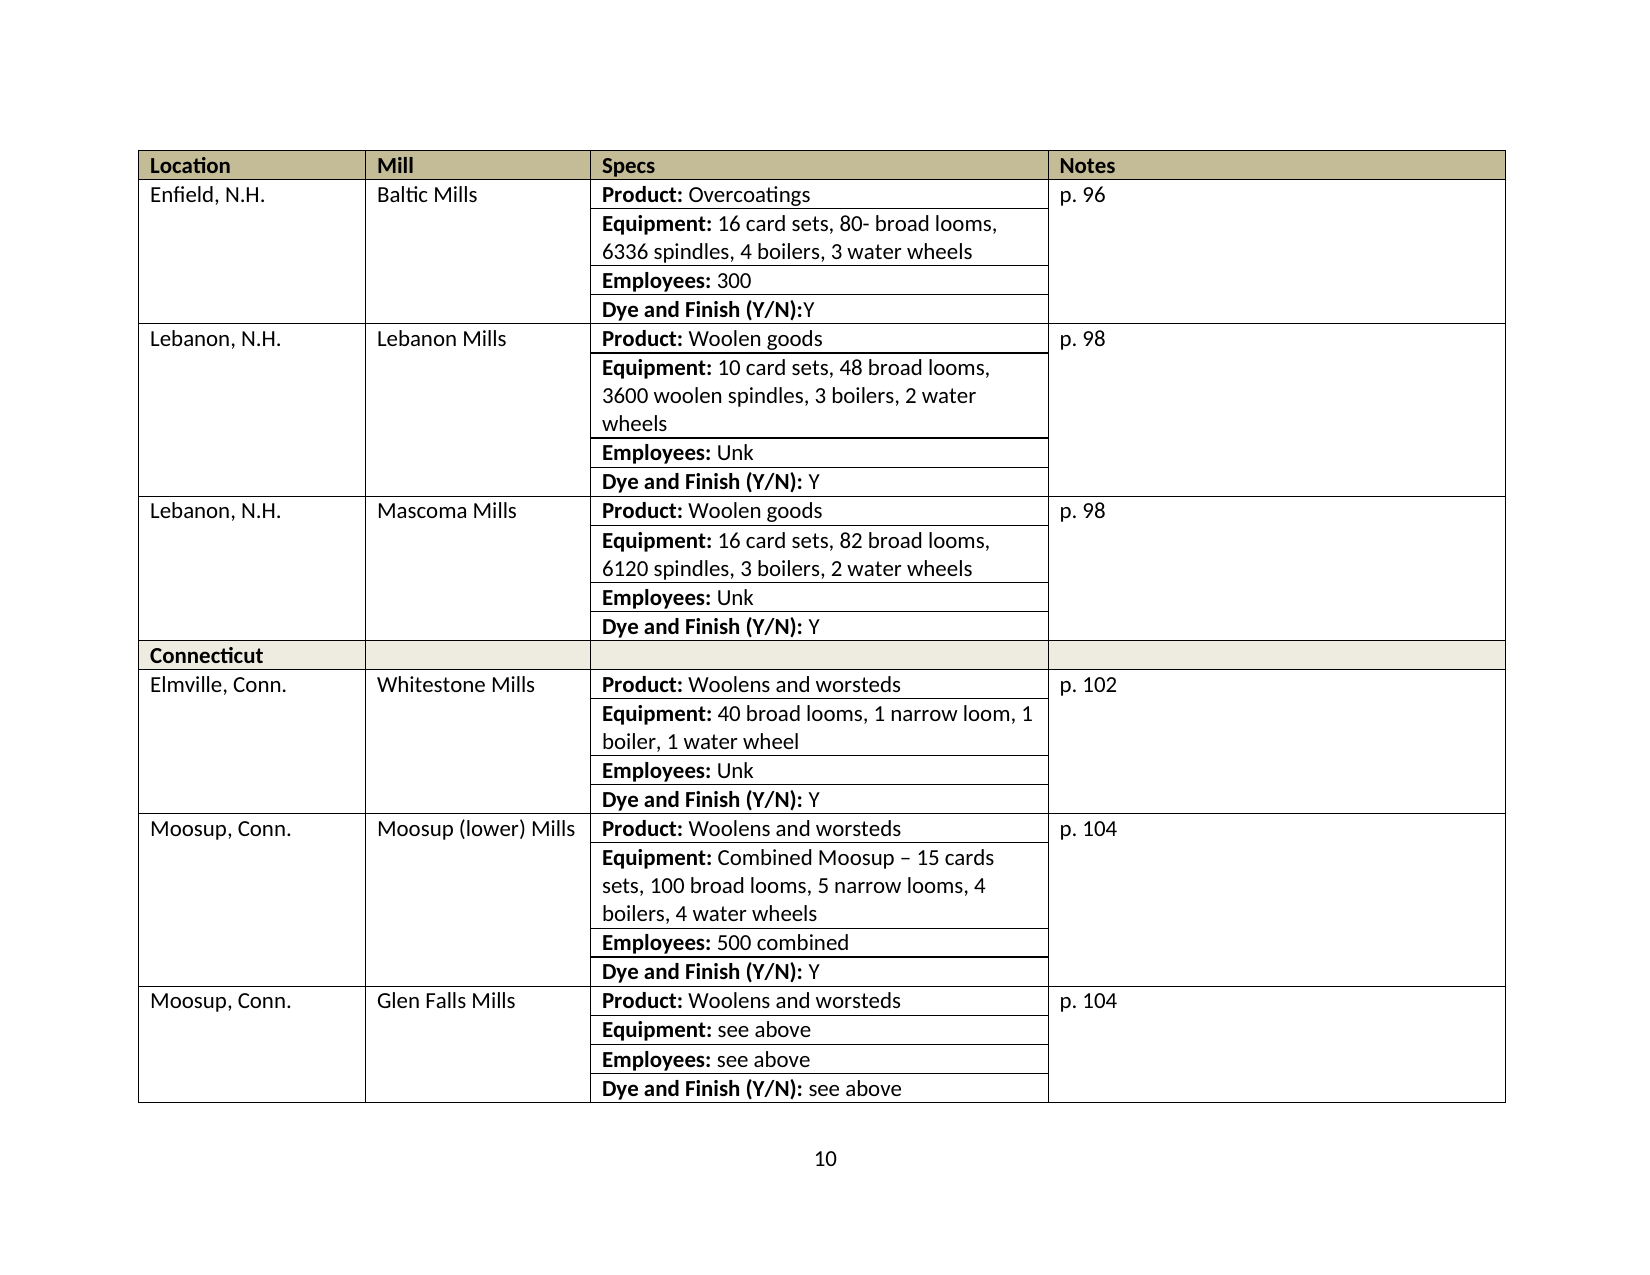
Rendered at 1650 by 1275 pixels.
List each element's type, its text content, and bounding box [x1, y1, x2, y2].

table_cell Product: Woolen goods [591, 324, 1048, 352]
table_cell Equipment: see above [591, 1016, 1048, 1044]
table_cell Mascoma Mills [366, 497, 590, 640]
table_cell Equipment: 10 card sets, 48 broad looms, 3600 woolen spindles, 3 boilers, 2 water wheels [591, 354, 1048, 437]
table_cell Equipment: Combined Moosup – 15 cards sets, 100 broad looms, 5 narrow looms, 4 boilers, 4 water wheels [591, 843, 1048, 927]
table_cell Lebanon, N.H. [139, 324, 365, 496]
table_cell Lebanon Mills [366, 324, 590, 496]
table_cell Moosup (lower) Mills [366, 814, 590, 986]
table_cell Product: Overcoatings [591, 180, 1048, 208]
table_cell Dye and Finish (Y/N): Y [591, 468, 1048, 496]
table_cell Equipment: 16 card sets, 82 broad looms, 6120 spindles, 3 boilers, 2 water wheels [591, 526, 1048, 582]
table_cell [366, 641, 590, 669]
table_cell Dye and Finish (Y/N):Y [591, 295, 1048, 323]
table_cell [1049, 641, 1505, 669]
table_cell Product: Woolens and worsteds [591, 670, 1048, 698]
table_cell Employees: 500 combined [591, 929, 1048, 956]
table_cell p. 98 [1049, 497, 1505, 640]
table_cell Product: Woolen goods [591, 497, 1048, 525]
table_cell [591, 641, 1048, 669]
table_cell Equipment: 40 broad looms, 1 narrow loom, 1 boiler, 1 water wheel [591, 699, 1048, 755]
table_cell Employees: Unk [591, 756, 1048, 784]
table_cell Dye and Finish (Y/N): Y [591, 958, 1048, 986]
table_cell Employees: see above [591, 1045, 1048, 1073]
table_cell Whitestone Mills [366, 670, 590, 813]
table_cell Elmville, Conn. [139, 670, 365, 813]
table_cell Moosup, Conn. [139, 987, 365, 1102]
table_cell Moosup, Conn. [139, 814, 365, 986]
table_cell Equipment: 16 card sets, 80- broad looms, 6336 spindles, 4 boilers, 3 water wheels [591, 209, 1048, 265]
table_header Notes [1049, 151, 1505, 179]
table_header Location [139, 151, 365, 179]
table_cell Connecticut [139, 641, 365, 669]
table_cell p. 98 [1049, 324, 1505, 496]
table_cell Glen Falls Mills [366, 987, 590, 1102]
table_cell Lebanon, N.H. [139, 497, 365, 640]
table_cell Dye and Finish (Y/N): Y [591, 612, 1048, 640]
table_cell Employees: Unk [591, 439, 1048, 467]
table_cell p. 104 [1049, 987, 1505, 1102]
table_cell Employees: Unk [591, 583, 1048, 611]
table_cell Dye and Finish (Y/N): see above [591, 1074, 1048, 1102]
table_cell p. 102 [1049, 670, 1505, 813]
table_cell Product: Woolens and worsteds [591, 814, 1048, 842]
table_cell Employees: 300 [591, 266, 1048, 294]
table_cell Enfield, N.H. [139, 180, 365, 323]
table_cell p. 104 [1049, 814, 1505, 986]
table_cell Baltic Mills [366, 180, 590, 323]
table_cell p. 96 [1049, 180, 1505, 323]
table_header Mill [366, 151, 590, 179]
table_cell Product: Woolens and worsteds [591, 987, 1048, 1014]
table_cell Dye and Finish (Y/N): Y [591, 785, 1048, 813]
table_header Specs [591, 151, 1048, 179]
